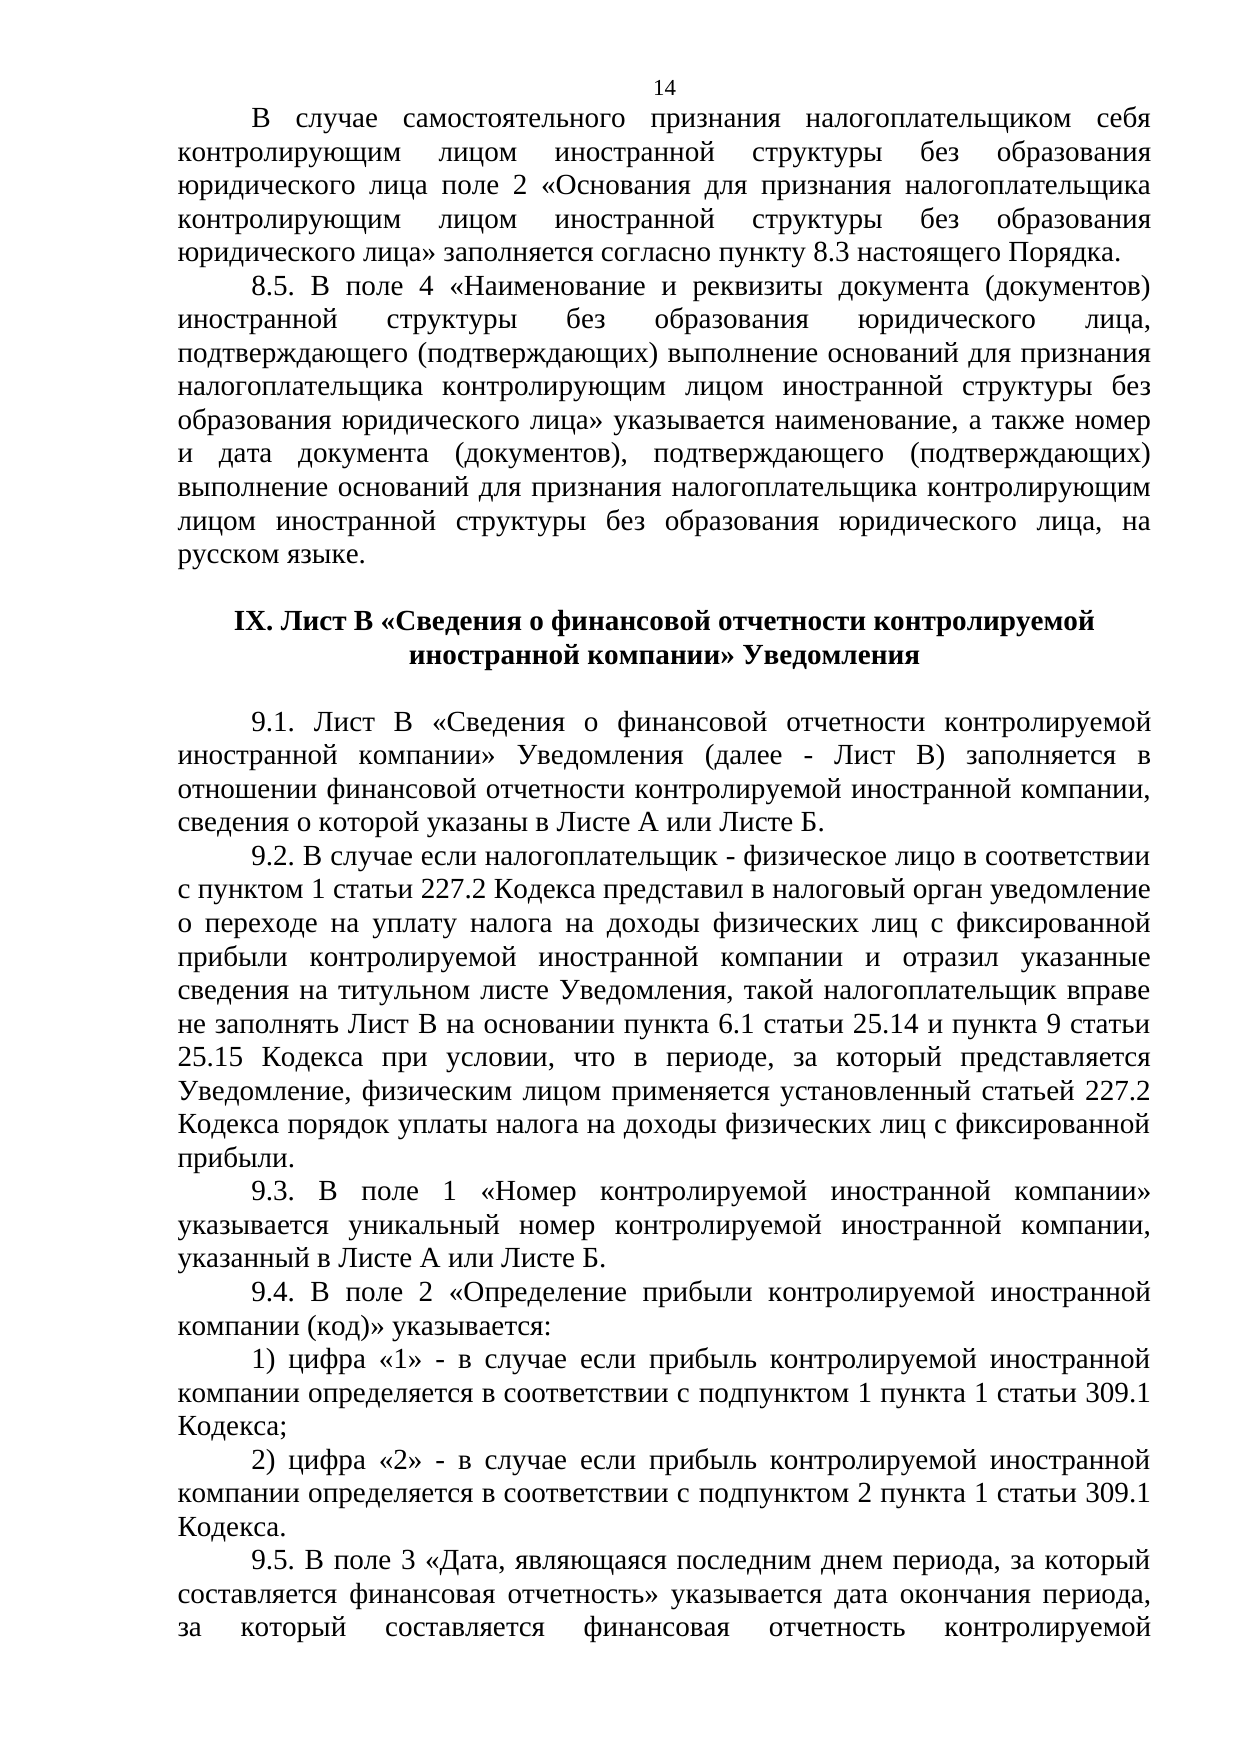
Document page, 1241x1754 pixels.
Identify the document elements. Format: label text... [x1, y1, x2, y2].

text 9.3. В поле 1 «Номер контролируемой иностранной компании» указывается уникальный номер контролируемой иностранной компании, указанный в Листе А или Листе Б. [177, 1173, 1152, 1274]
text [177, 1542, 1152, 1643]
text 9.1. Лист В «Сведения о финансовой отчетности контролируемой иностранной компании» Уведомления (далее - Лист В) заполняется в отношении финансовой отчетности контролируемой иностранной компании, сведения о которой указаны в Листе А или Листе Б. [177, 704, 1152, 838]
text 9.4. В поле 2 «Определение прибыли контролируемой иностранной компании (код)» указывается: [177, 1274, 1152, 1341]
text IX. Лист В «Сведения о финансовой отчетности контролируемой иностранной компании» Уведомления [177, 603, 1152, 670]
text 1) цифра «1» - в случае если прибыль контролируемой иностранной компании определяется в соответствии с подпунктом 1 пункта 1 статьи 309.1 Кодекса; [177, 1341, 1152, 1442]
text 2) цифра «2» - в случае если прибыль контролируемой иностранной компании определяется в соответствии с подпунктом 2 пункта 1 статьи 309.1 Кодекса. [177, 1442, 1152, 1542]
text В случае самостоятельного признания налогоплательщиком себя контролирующим лицом иностранной структуры без образования юридического лица поле 2 «Основания для признания налогоплательщика контролирующим лицом иностранной структуры без образования юридического лица» заполняется согласно пункту 8.3 настоящего Порядка. [177, 100, 1152, 268]
text 9.2. В случае если налогоплательщик - физическое лицо в соответствии с пунктом 1 статьи 227.2 Кодекса представил в налоговый орган уведомление о переходе на уплату налога на доходы физических лиц с фиксированной прибыли контролируемой иностранной компании и отразил указанные сведения на титульном листе Уведомления, такой налогоплательщик вправе не заполнять Лист В на основании пункта 6.1 статьи 25.14 и пункта 9 статьи 25.15 Кодекса при условии, что в периоде, за который представляется Уведомление, физическим лицом применяется установленный статьей 227.2 Кодекса порядок уплаты налога на доходы физических лиц с фиксированной прибыли. [177, 838, 1152, 1173]
text 8.5. В поле 4 «Наименование и реквизиты документа (документов) иностранной структуры без образования юридического лица, подтверждающего (подтверждающих) выполнение оснований для признания налогоплательщика контролирующим лицом иностранной структуры без образования юридического лица» указывается наименование, а также номер и дата документа (документов), подтверждающего (подтверждающих) выполнение оснований для признания налогоплательщика контролирующим лицом иностранной структуры без образования юридического лица, на русском языке. [177, 268, 1152, 570]
